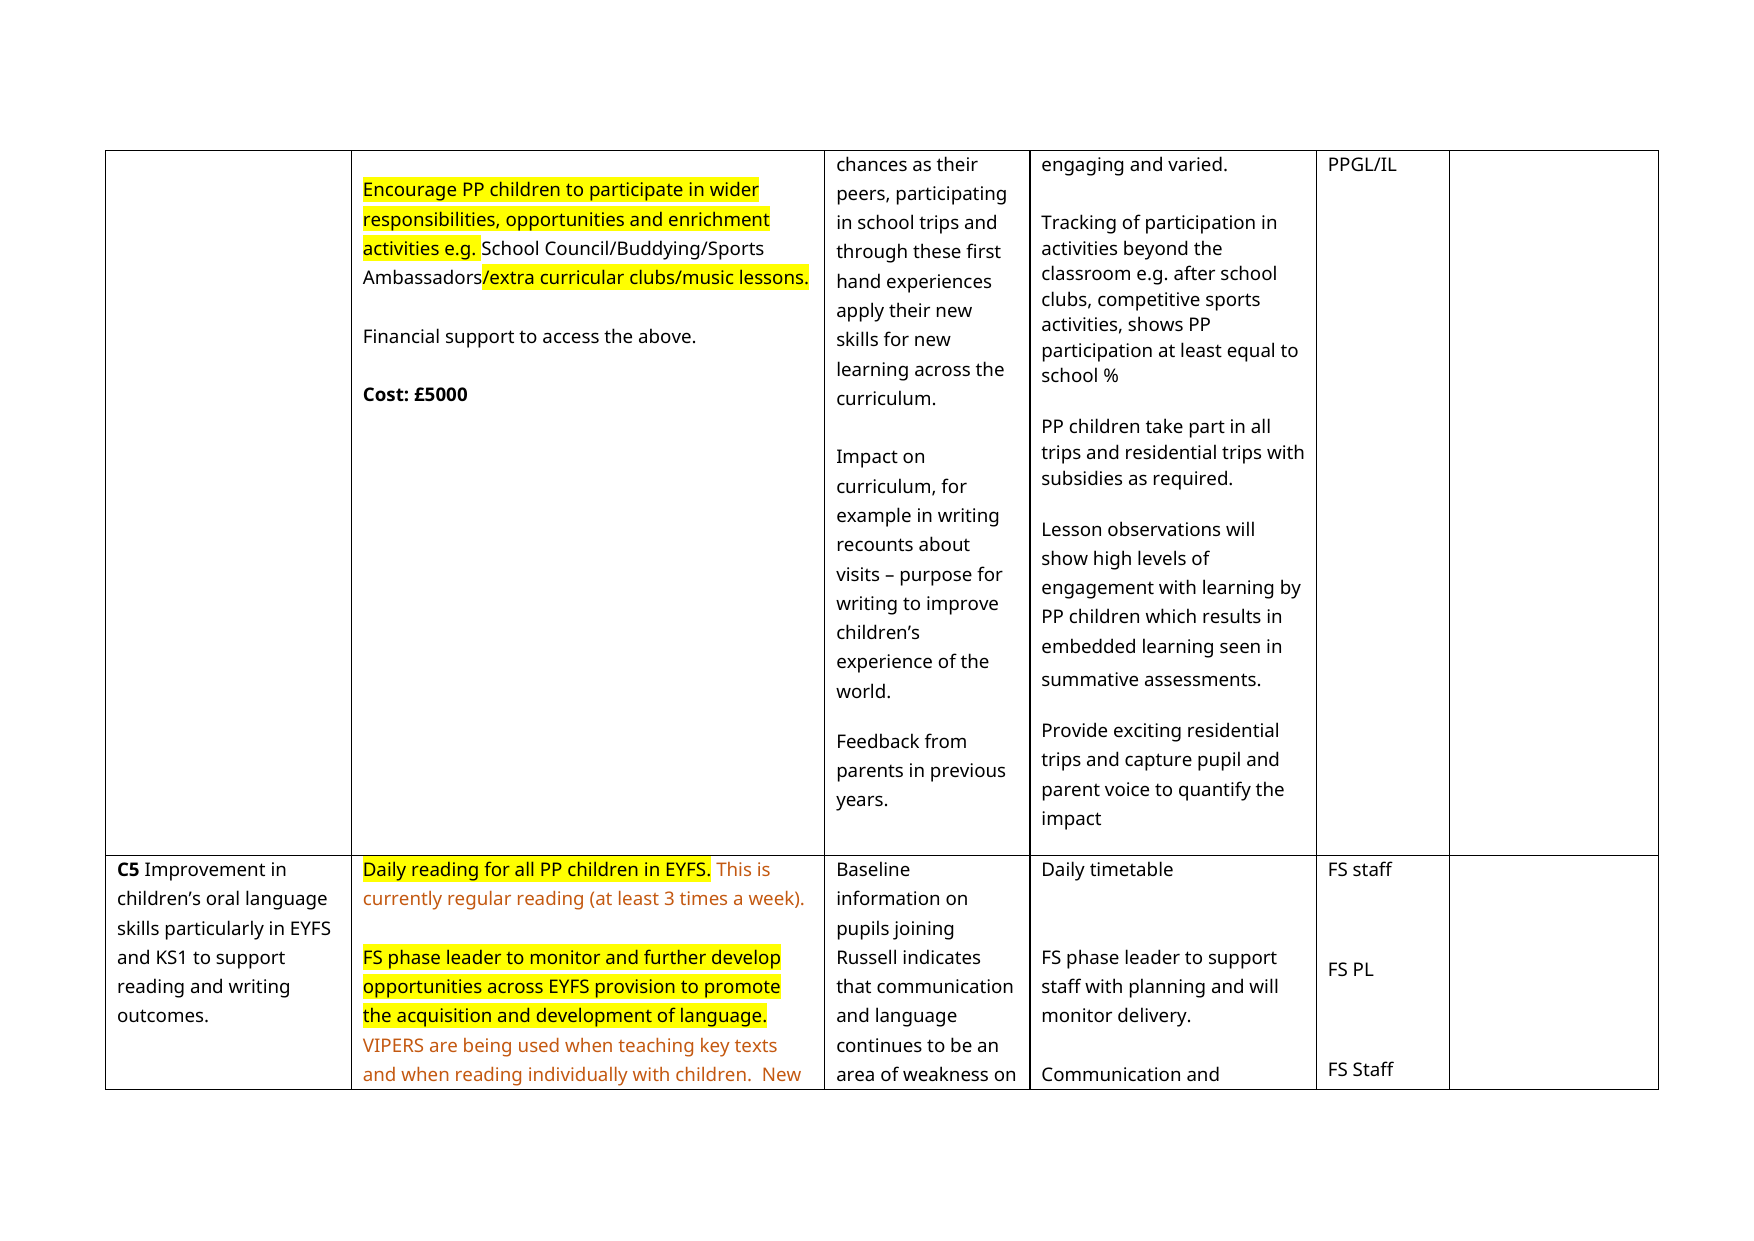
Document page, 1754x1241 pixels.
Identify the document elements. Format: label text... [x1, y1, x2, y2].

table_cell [825, 856, 1029, 1089]
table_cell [1317, 856, 1449, 1089]
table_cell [352, 856, 824, 1089]
table_cell [1450, 151, 1658, 855]
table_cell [825, 151, 1029, 855]
table_cell [1450, 856, 1658, 1089]
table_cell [1031, 151, 1316, 855]
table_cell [352, 151, 824, 855]
table_cell DH DH PPGL/IL [1317, 151, 1449, 855]
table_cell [106, 856, 351, 1089]
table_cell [1031, 856, 1316, 1089]
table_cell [106, 151, 351, 855]
